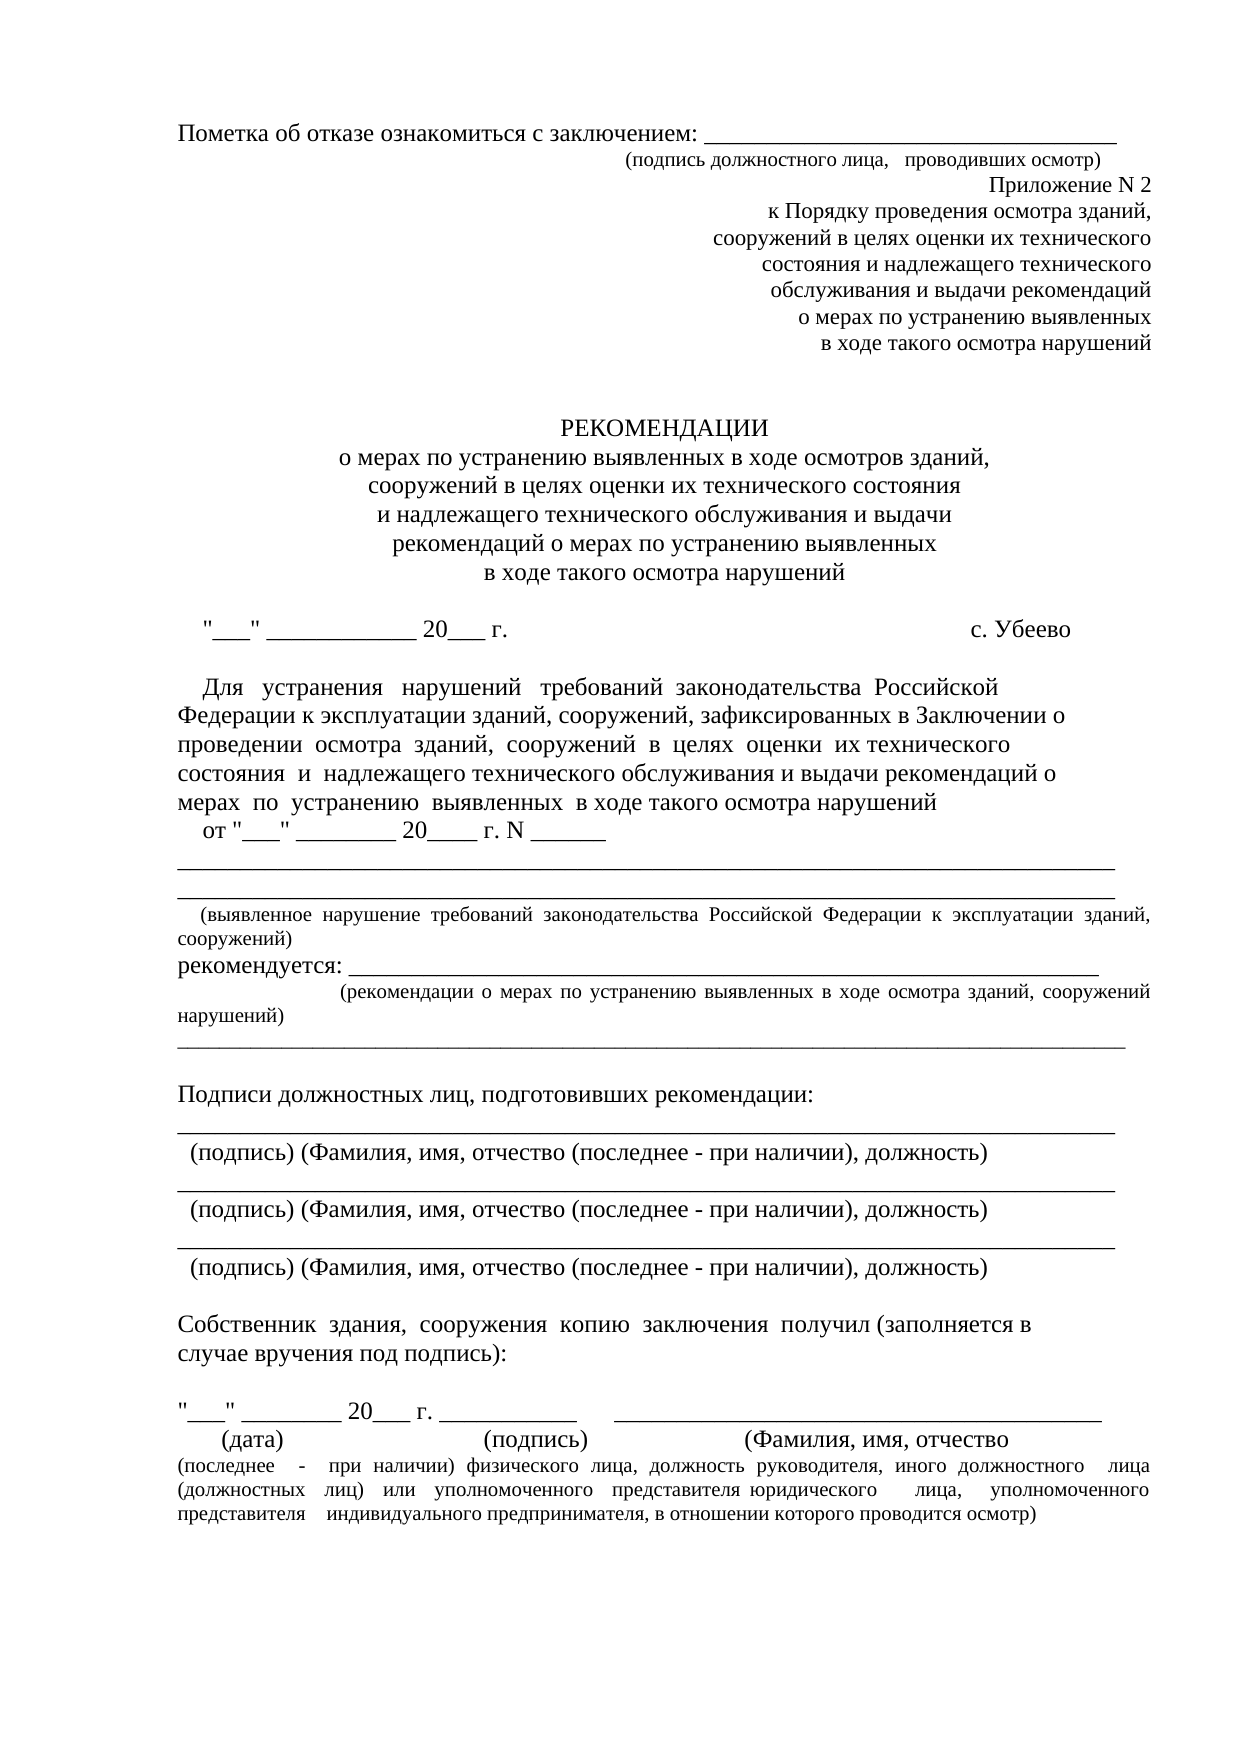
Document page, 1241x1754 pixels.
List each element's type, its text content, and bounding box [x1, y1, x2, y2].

text сооружений в целях оценки их технического [177, 224, 1152, 250]
text ___________________________________________________________________________ [177, 844, 1152, 873]
text Приложение N 2 [177, 171, 1152, 197]
text от "___" ________ 20____ г. N ______ [177, 815, 1152, 844]
text мерах по устранению выявленных в ходе такого осмотра нарушений [177, 787, 1152, 815]
text проведении осмотра зданий, сооружений в целях оценки их технического [177, 729, 1152, 758]
text "___" ________ 20___ г. ___________ _______________________________________ [177, 1396, 1152, 1424]
text ___________________________________________________________________________ [177, 1166, 1152, 1194]
text (выявленное нарушение требований законодательства Российской Федерации к эксплуатации зданий, сооружений) [177, 902, 1152, 950]
text РЕКОМЕНДАЦИИ [177, 413, 1152, 442]
text Собственник здания, сооружения копию заключения получил (заполняется в [177, 1309, 1152, 1338]
text (подпись должностного лица, проводивших осмотр) [177, 147, 1152, 171]
text (подпись) (Фамилия, имя, отчество (последнее - при наличии), должность) [177, 1252, 1152, 1281]
text о мерах по устранению выявленных [177, 303, 1152, 329]
text (последнее - при наличии) физического лица, должность руководителя, иного должностного лица (должностных лиц) или уполномоченного представителя юридического лица, уполномоченного представителя индивидуального предпринимателя, в отношении которого проводится осмотр) [177, 1453, 1152, 1525]
text рекомендуется: ____________________________________________________________ [177, 950, 1152, 978]
text Пометка об отказе ознакомиться с заключением: _________________________________ [177, 118, 1152, 147]
text состояния и надлежащего технического обслуживания и выдачи рекомендаций о [177, 758, 1152, 787]
text состояния и надлежащего технического [177, 250, 1152, 276]
text к Порядку проведения осмотра зданий, [177, 197, 1152, 224]
text Федерации к эксплуатации зданий, сооружений, зафиксированных в Заключении о [177, 700, 1152, 729]
text в ходе такого осмотра нарушений [177, 557, 1152, 585]
text "___" ____________ 20___ г. с. Убеево [177, 614, 1152, 643]
text ___________________________________________________________________________ [177, 873, 1152, 902]
text случае вручения под подпись): [177, 1338, 1152, 1367]
text о мерах по устранению выявленных в ходе осмотров зданий, [177, 442, 1152, 470]
text сооружений в целях оценки их технического состояния [177, 470, 1152, 499]
text (рекомендации о мерах по устранению выявленных в ходе осмотра зданий, сооружений нарушений) [177, 978, 1152, 1027]
text Для устранения нарушений требований законодательства Российской [177, 672, 1152, 700]
text ___________________________________________________________________________________________ [177, 1027, 1152, 1051]
text (дата) (подпись) (Фамилия, имя, отчество [177, 1424, 1152, 1453]
text Подписи должностных лиц, подготовивших рекомендации: [177, 1079, 1152, 1108]
text и надлежащего технического обслуживания и выдачи [177, 499, 1152, 528]
text в ходе такого осмотра нарушений [177, 329, 1152, 355]
text рекомендаций о мерах по устранению выявленных [177, 528, 1152, 557]
text ___________________________________________________________________________ [177, 1108, 1152, 1137]
text (подпись) (Фамилия, имя, отчество (последнее - при наличии), должность) [177, 1137, 1152, 1166]
text (подпись) (Фамилия, имя, отчество (последнее - при наличии), должность) [177, 1194, 1152, 1223]
text ___________________________________________________________________________ [177, 1223, 1152, 1252]
text обслуживания и выдачи рекомендаций [177, 276, 1152, 303]
